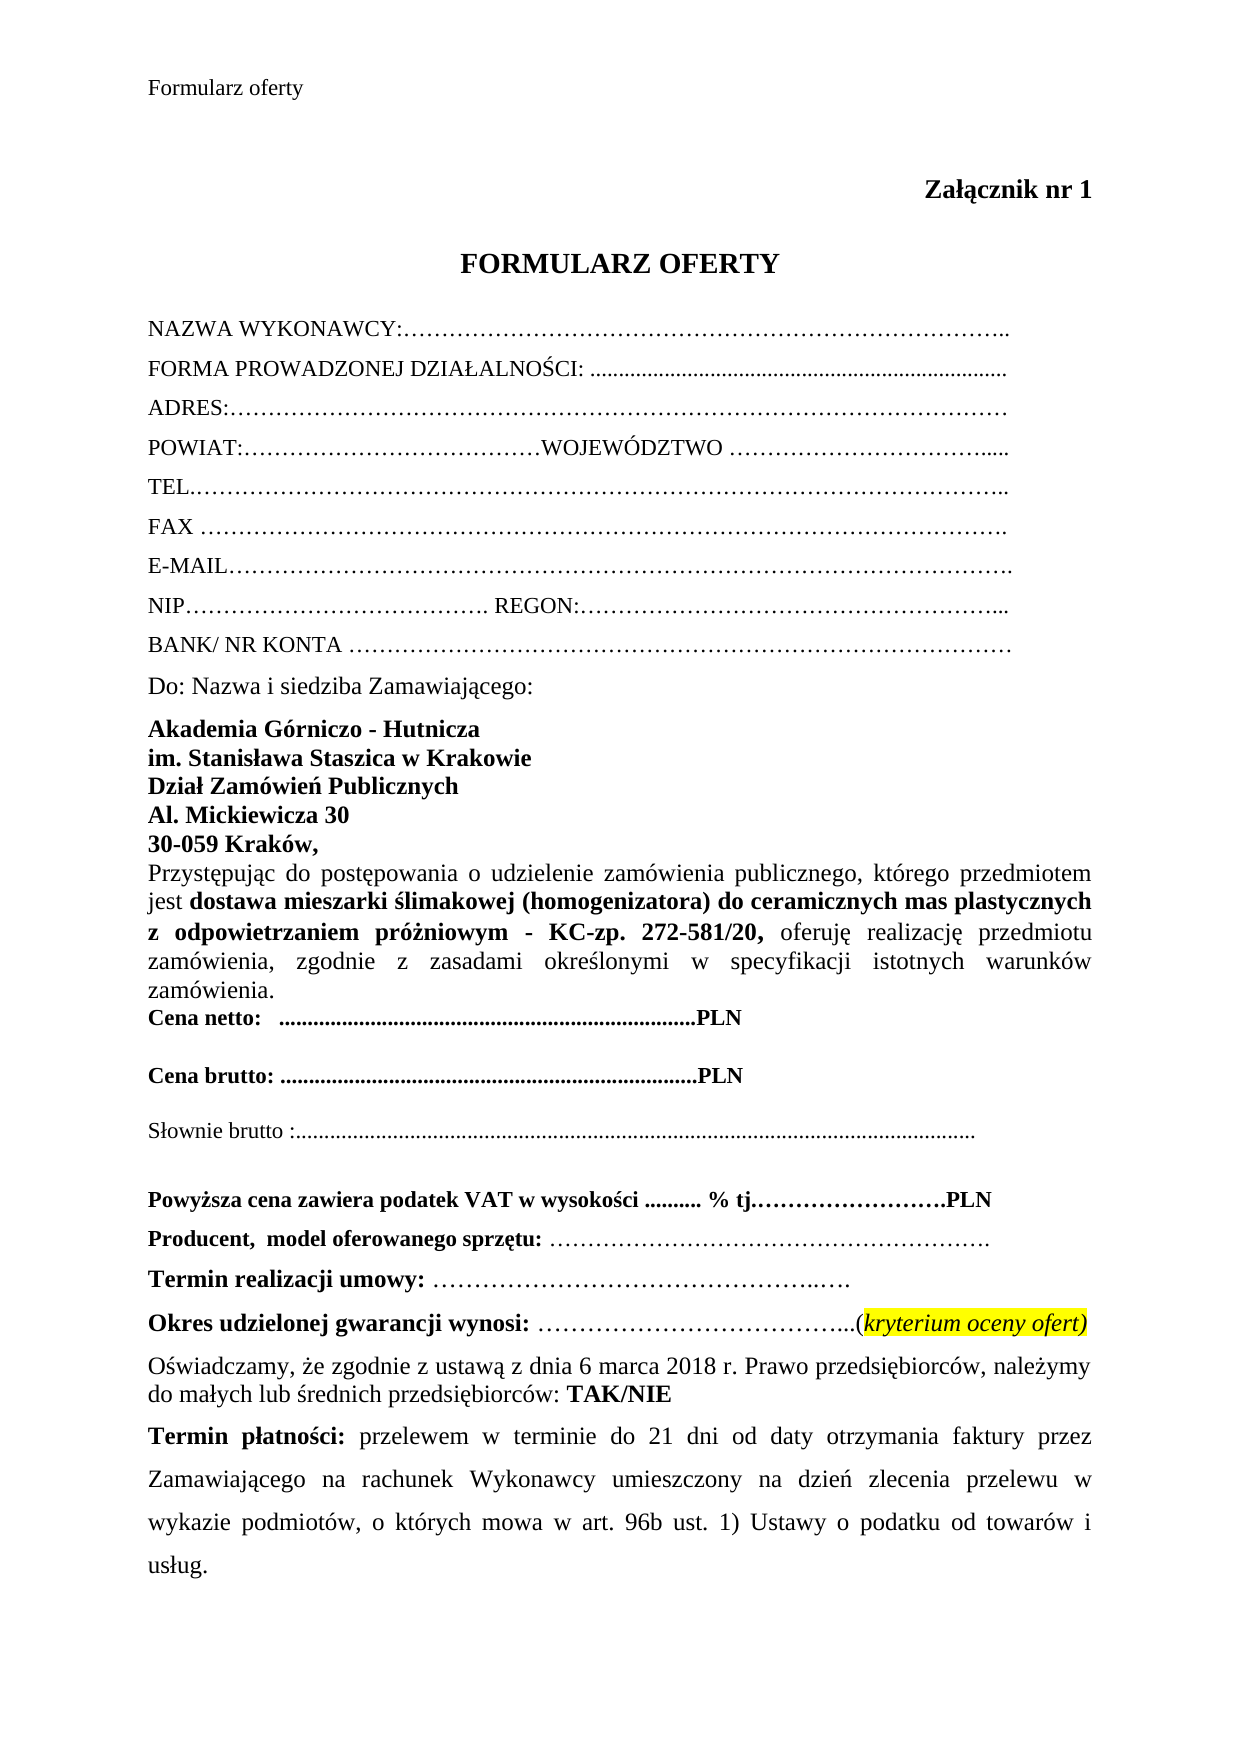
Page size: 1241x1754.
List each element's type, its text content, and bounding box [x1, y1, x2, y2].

text Słownie brutto :....................................................................................................................... [148, 1117, 1092, 1143]
text ADRES:………………………………………………………………………………………… [148, 394, 1092, 421]
text Powyższa cena zawiera podatek VAT w wysokości .......... % tj.…………………….PLN [148, 1186, 1092, 1212]
text NIP…………………………………. REGON:………………………………………………... [148, 592, 1092, 618]
text Dział Zamówień Publicznych [148, 771, 1104, 800]
text FAX ……………………………………………………………………………………………. [148, 513, 1092, 539]
text NAZWA WYKONAWCY:…………………………………………………………………….. [148, 316, 1092, 342]
text Cena netto: .........................................................................PLN [148, 1004, 1092, 1030]
text FORMULARZ OFERTY [148, 246, 1092, 279]
text BANK/ NR KONTA …………………………………………………………………………… [148, 631, 1092, 658]
text Akademia Górniczo - Hutnicza [148, 714, 1104, 743]
text E-MAIL…………………………………………………………………………………………. [148, 552, 1092, 579]
text Przystępując do postępowania o udzielenie zamówienia publicznego, którego przedmiotem jest dostawa mieszarki ślimakowej (homogenizatora) do ceramicznych mas plastycznych z odpowietrzaniem próżniowym - KC-zp. 272-581/20, oferuję realizację przedmiotu zamówienia, zgodnie z zasadami określonymi w specyfikacji istotnych warunków zamówienia. [148, 858, 1092, 1004]
text 30-059 Kraków, [148, 829, 1092, 858]
text FORMA PROWADZONEJ DZIAŁALNOŚCI: ......................................................................... [148, 355, 1092, 381]
text Oświadczamy, że zgodnie z ustawą z dnia 6 marca 2018 r. Prawo przedsiębiorców, należymy do małych lub średnich przedsiębiorców: TAK/NIE [148, 1351, 1092, 1408]
text Okres udzielonej gwarancji wynosi: ………………………………...(kryterium oceny ofert) [148, 1308, 864, 1336]
text Termin płatności: przelewem w terminie do 21 dni od daty otrzymania faktury przez Zamawiającego na rachunek Wykonawcy umieszczony na dzień zlecenia przelewu w wykazie podmiotów, o których mowa w art. 96b ust. 1) Ustawy o podatku od towarów i usług. [148, 1421, 1092, 1579]
text Cena brutto: .........................................................................PLN [148, 1062, 1092, 1088]
text Producent, model oferowanego sprzętu: …………………………………………………. [148, 1225, 1092, 1251]
text Termin realizacji umowy: ………………………………………..…. [148, 1264, 1092, 1293]
text Do: Nazwa i siedziba Zamawiającego: [148, 671, 1092, 699]
text Al. Mickiewicza 30 [148, 800, 1104, 829]
text POWIAT:…………………………………WOJEWÓDZTWO ……………………………..... [148, 434, 1092, 460]
text im. Stanisława Staszica w Krakowie [148, 743, 1104, 771]
text TEL.…………………………………………………………………………………………….. [148, 473, 1092, 500]
subtitle Załącznik nr 1 [148, 173, 1092, 204]
